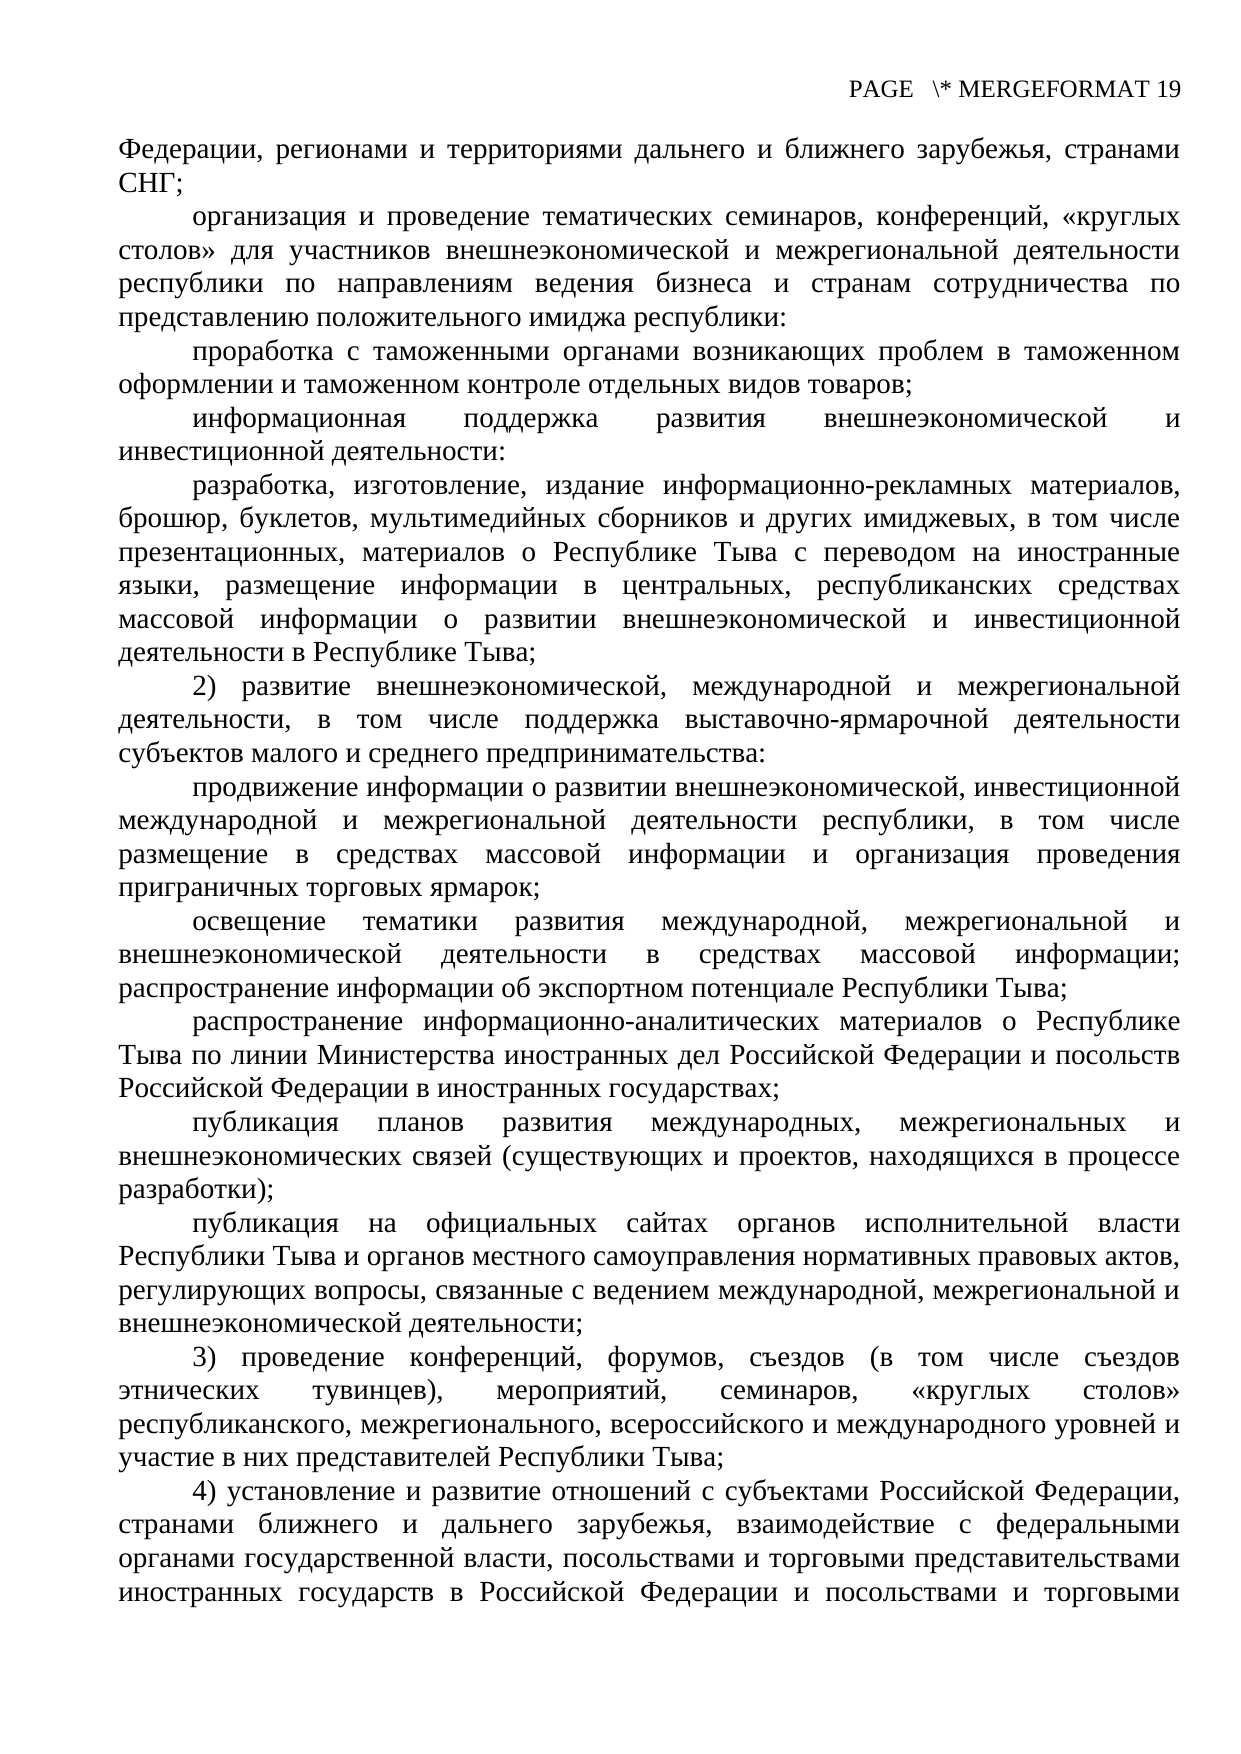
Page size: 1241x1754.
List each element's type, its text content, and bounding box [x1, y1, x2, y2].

text 3) проведение конференций, форумов, съездов (в том числе съездов этнических тувинцев), мероприятий, семинаров, «круглых столов» республиканского, межрегионального, всероссийского и международного уровней и участие в них представителей Республики Тыва; [118, 1339, 1181, 1473]
text распространение информационно-аналитических материалов о Республике Тыва по линии Министерства иностранных дел Российской Федерации и посольств Российской Федерации в иностранных государствах; [118, 1003, 1181, 1104]
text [118, 1473, 1181, 1607]
text продвижение информации о развитии внешнеэкономической, инвестиционной международной и межрегиональной деятельности республики, в том числе размещение в средствах массовой информации и организация проведения приграничных торговых ярмарок; [118, 769, 1181, 903]
text информационная поддержка развития внешнеэкономической и инвестиционной деятельности: [118, 400, 1181, 467]
text публикация на официальных сайтах органов исполнительной власти Республики Тыва и органов местного самоуправления нормативных правовых актов, регулирующих вопросы, связанные с ведением международной, межрегиональной и внешнеэкономической деятельности; [118, 1205, 1181, 1339]
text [118, 131, 1181, 198]
text проработка с таможенными органами возникающих проблем в таможенном оформлении и таможенном контроле отдельных видов товаров; [118, 333, 1181, 400]
text публикация планов развития международных, межрегиональных и внешнеэкономических связей (существующих и проектов, находящихся в процессе разработки); [118, 1104, 1181, 1205]
text организация и проведение тематических семинаров, конференций, «круглых столов» для участников внешнеэкономической и межрегиональной деятельности республики по направлениям ведения бизнеса и странам сотрудничества по представлению положительного имиджа республики: [118, 198, 1181, 333]
text 2) развитие внешнеэкономической, международной и межрегиональной деятельности, в том числе поддержка выставочно-ярмарочной деятельности субъектов малого и среднего предпринимательства: [118, 668, 1181, 769]
text освещение тематики развития международной, межрегиональной и внешнеэкономической деятельности в средствах массовой информации; распространение информации об экспортном потенциале Республики Тыва; [118, 903, 1181, 1003]
text разработка, изготовление, издание информационно-рекламных материалов, брошюр, буклетов, мультимедийных сборников и других имиджевых, в том числе презентационных, материалов о Республике Тыва с переводом на иностранные языки, размещение информации в центральных, республиканских средствах массовой информации о развитии внешнеэкономической и инвестиционной деятельности в Республике Тыва; [118, 467, 1181, 668]
